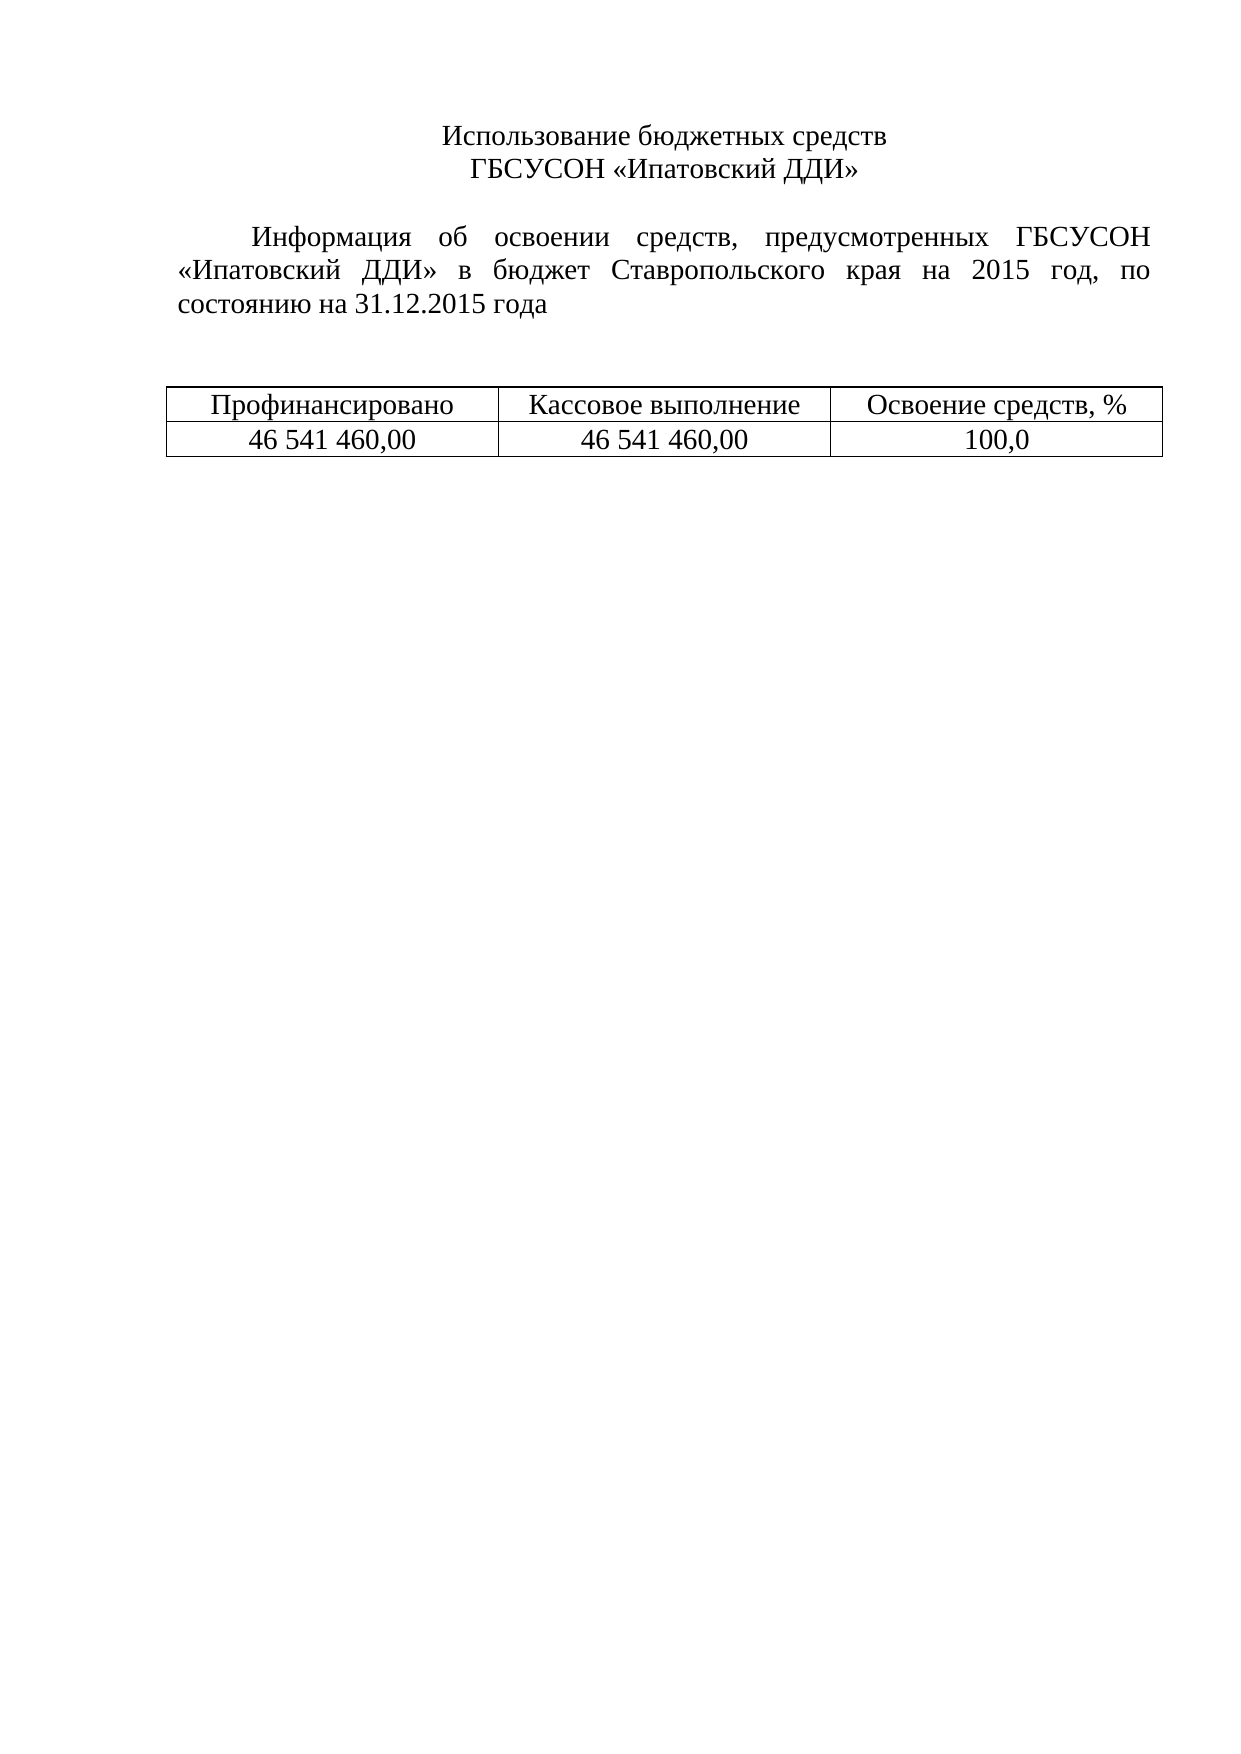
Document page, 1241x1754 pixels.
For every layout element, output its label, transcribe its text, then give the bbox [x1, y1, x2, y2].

table_cell 46 541 460,00 [499, 422, 830, 456]
table_cell 46 541 460,00 [167, 422, 498, 456]
text Информация об освоении средств, предусмотренных ГБСУСОН «Ипатовский ДДИ» в бюджет Ставропольского края на 2015 год, по состоянию на 31.12.2015 года [177, 219, 1152, 319]
table_header Кассовое выполнение [499, 388, 830, 421]
table_header Профинансировано [167, 388, 498, 421]
text ГБСУСОН «Ипатовский ДДИ» [177, 152, 1152, 185]
text Использование бюджетных средств [177, 118, 1152, 152]
table_cell 100,0 [831, 422, 1162, 456]
table_header Освоение средств, % [831, 388, 1162, 421]
